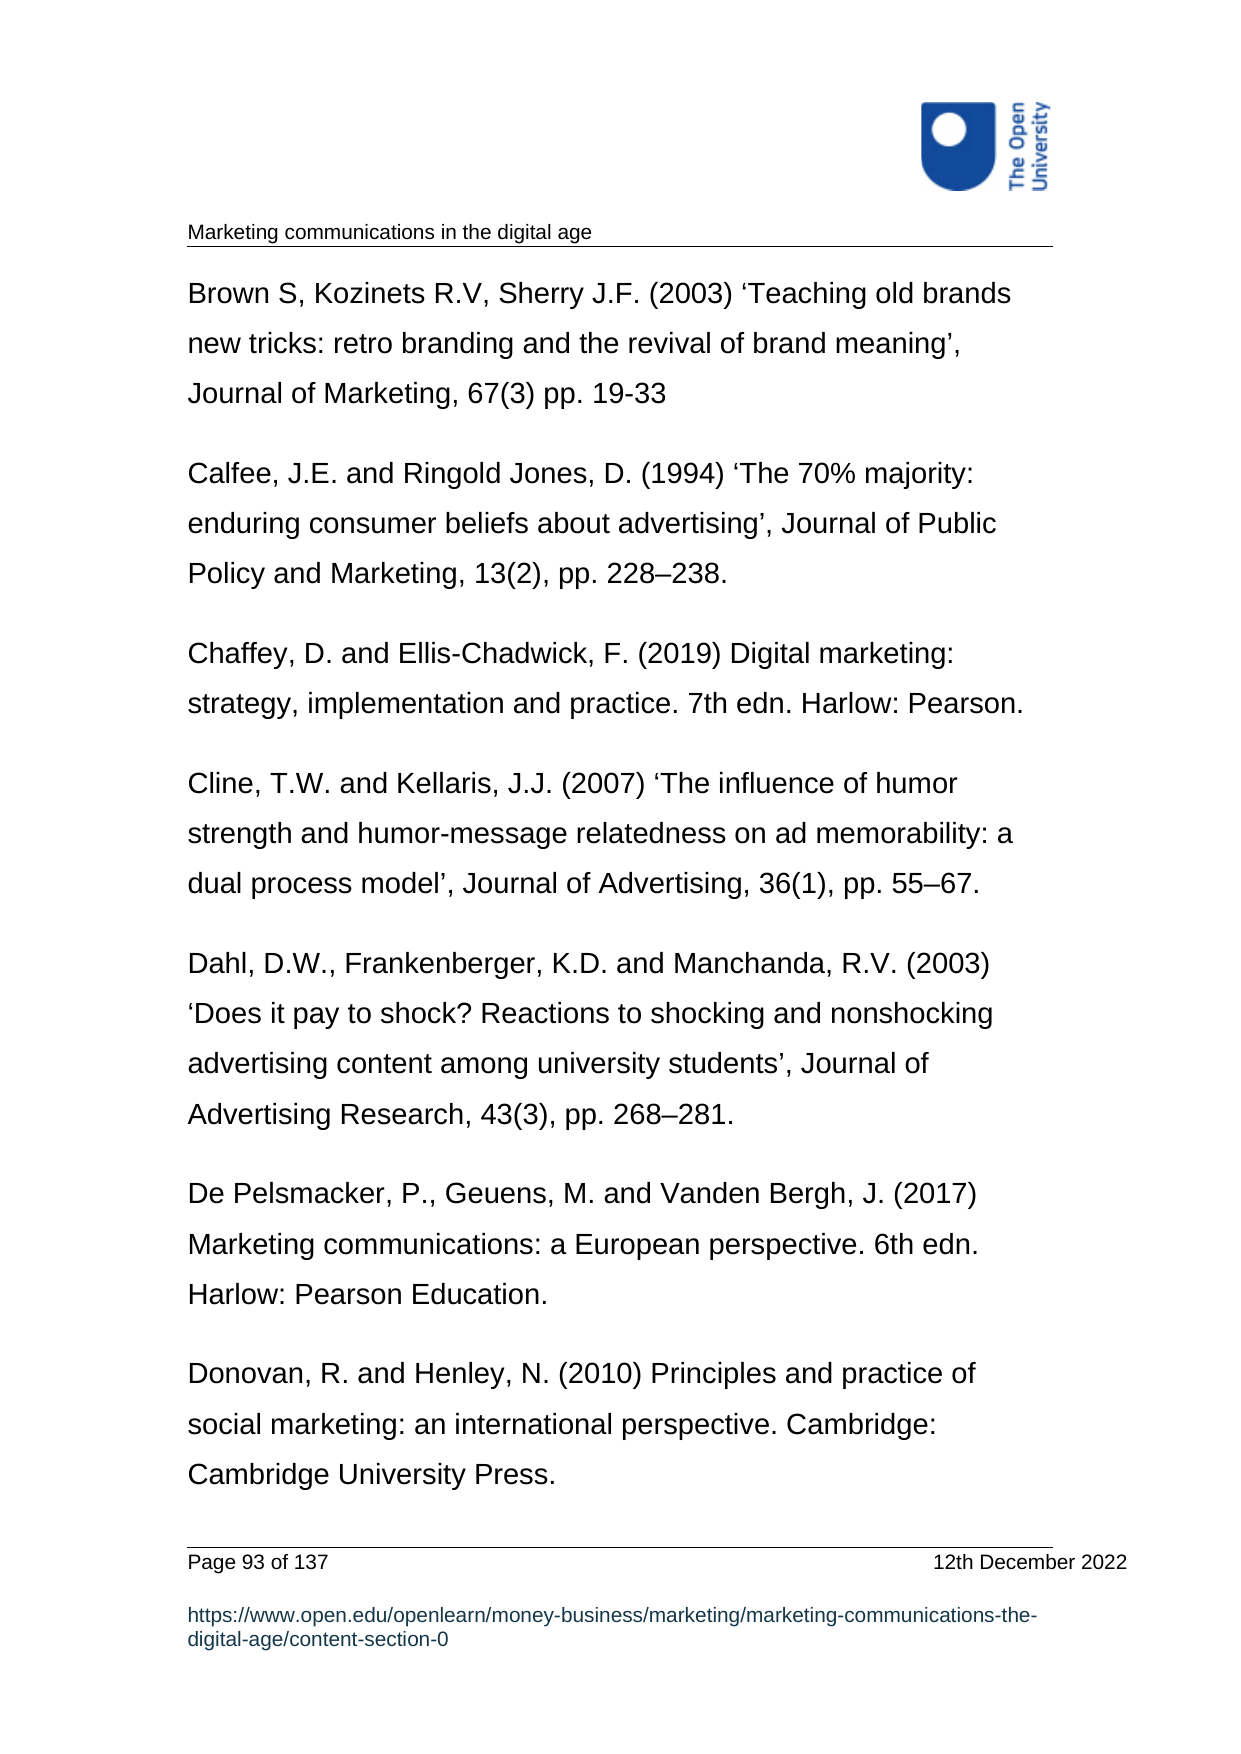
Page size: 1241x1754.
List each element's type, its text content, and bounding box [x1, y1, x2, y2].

text Calfee, J.E. and Ringold Jones, D. (1994) ‘The 70% majority: enduring consumer beliefs about advertising’, Journal of Public Policy and Marketing, 13(2), pp. 228–238. [187, 456, 1053, 590]
text Chaffey, D. and Ellis-Chadwick, F. (2019) Digital marketing: strategy, implementation and practice. 7th edn. Harlow: Pearson. [187, 636, 1053, 720]
text Donovan, R. and Henley, N. (2010) Principles and practice of social marketing: an international perspective. Cambridge: Cambridge University Press. [187, 1356, 1053, 1491]
text Cline, T.W. and Kellaris, J.J. (2007) ‘The influence of humor strength and humor-message relatedness on ad memorability: a dual process model’, Journal of Advertising, 36(1), pp. 55–67. [187, 766, 1053, 900]
text Brown S, Kozinets R.V, Sherry J.F. (2003) ‘Teaching old brands new tricks: retro branding and the revival of brand meaning’, Journal of Marketing, 67(3) pp. 19-33 [187, 276, 1053, 410]
picture [921, 102, 1052, 191]
text Dahl, D.W., Frankenberger, K.D. and Manchanda, R.V. (2003) ‘Does it pay to shock? Reactions to shocking and nonshocking advertising content among university students’, Journal of Advertising Research, 43(3), pp. 268–281. [187, 946, 1053, 1130]
text De Pelsmacker, P., Geuens, M. and Vanden Bergh, J. (2017) Marketing communications: a European perspective. 6th edn. Harlow: Pearson Education. [187, 1176, 1053, 1311]
